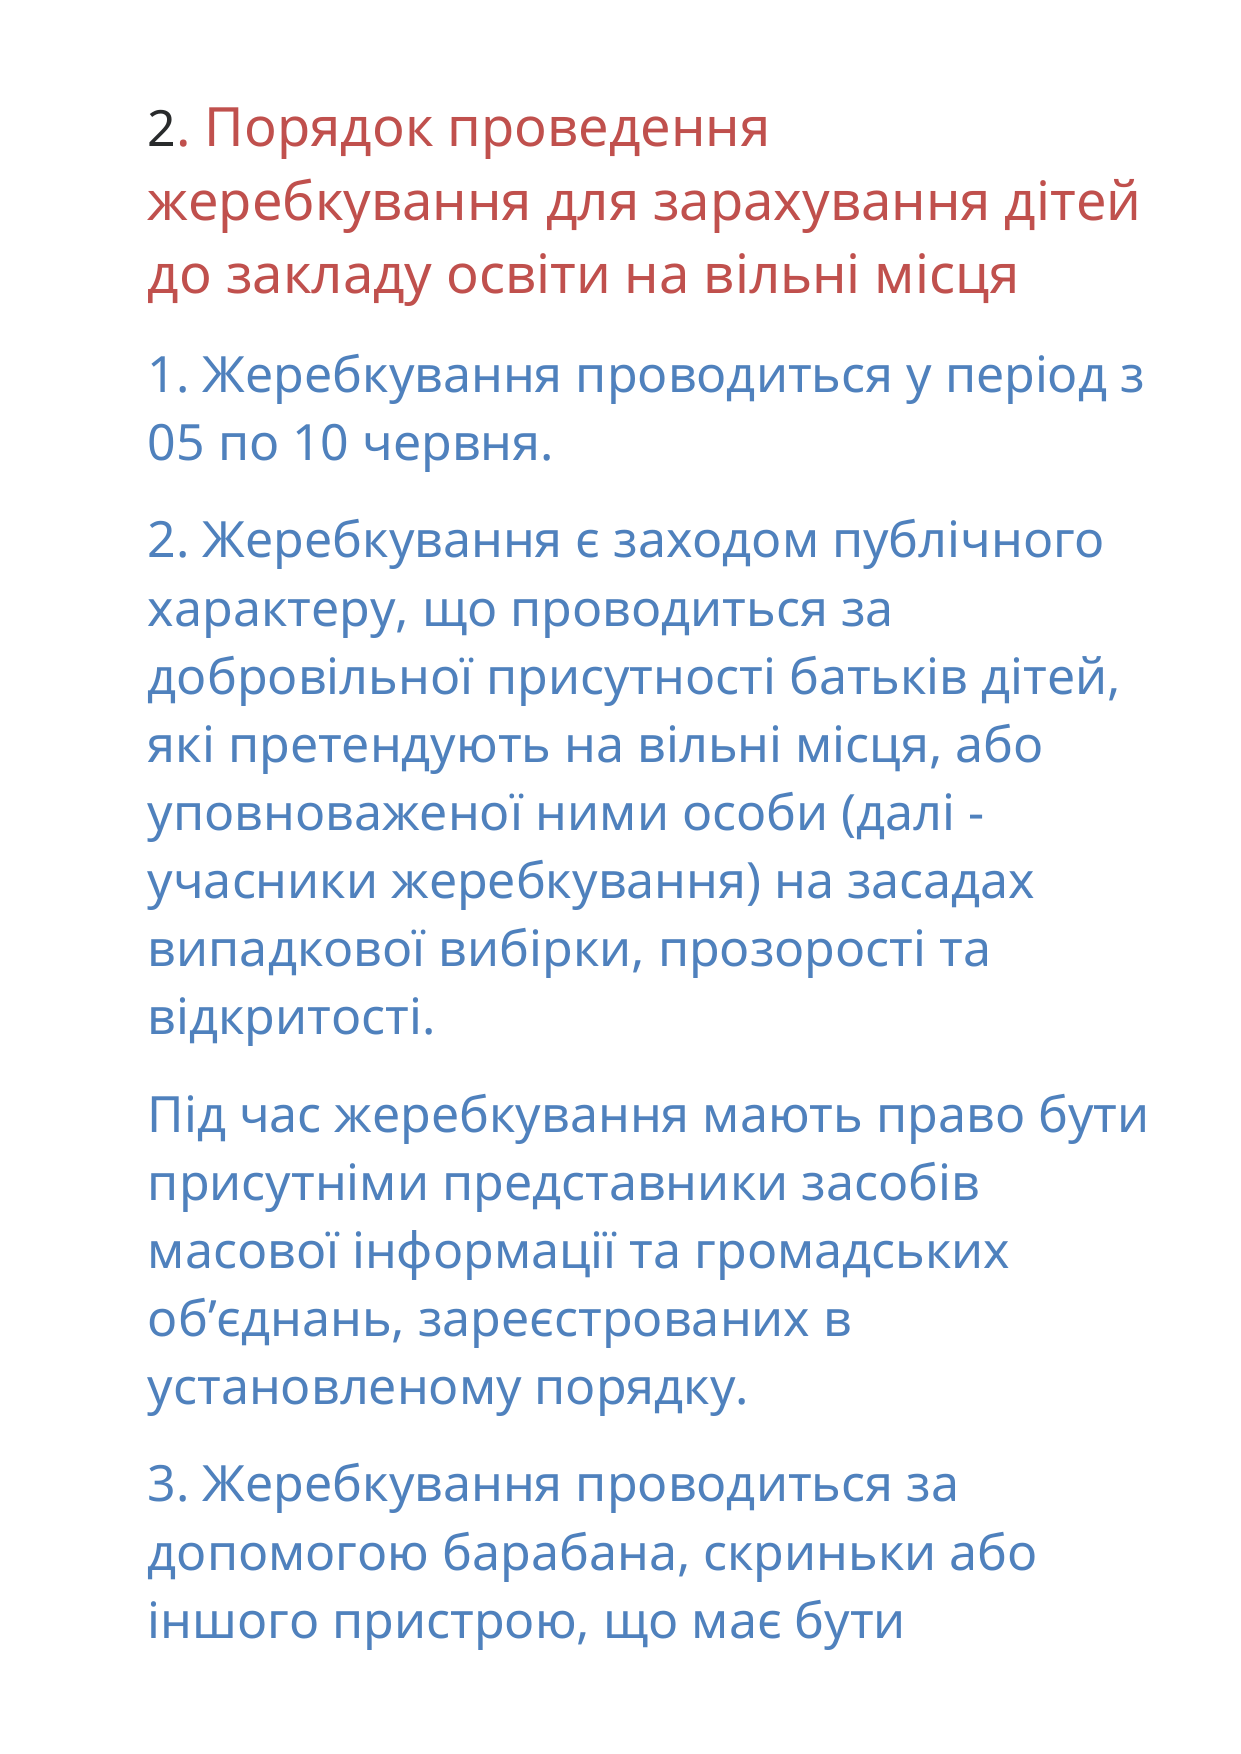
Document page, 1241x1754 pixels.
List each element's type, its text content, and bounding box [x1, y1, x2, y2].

text 1. Жеребкування проводиться у період з 05 по 10 червня. [148, 339, 1152, 475]
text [148, 1448, 1152, 1653]
text 2. Порядок проведення жеребкування для зарахування дітей до закладу освіти на вільні місця [148, 88, 1152, 310]
text 2. Жеребкування є заходом публічного характеру, що проводиться за добровільної присутності батьків дітей, які претендують на вільні місця, або уповноваженої ними особи (далі - учасники жеребкування) на засадах випадкової вибірки, прозорості та відкритості. [148, 504, 1152, 1049]
text Під час жеребкування мають право бути присутніми представники засобів масової інформації та громадських об’єднань, зареєстрованих в установленому порядку. [148, 1078, 1152, 1419]
